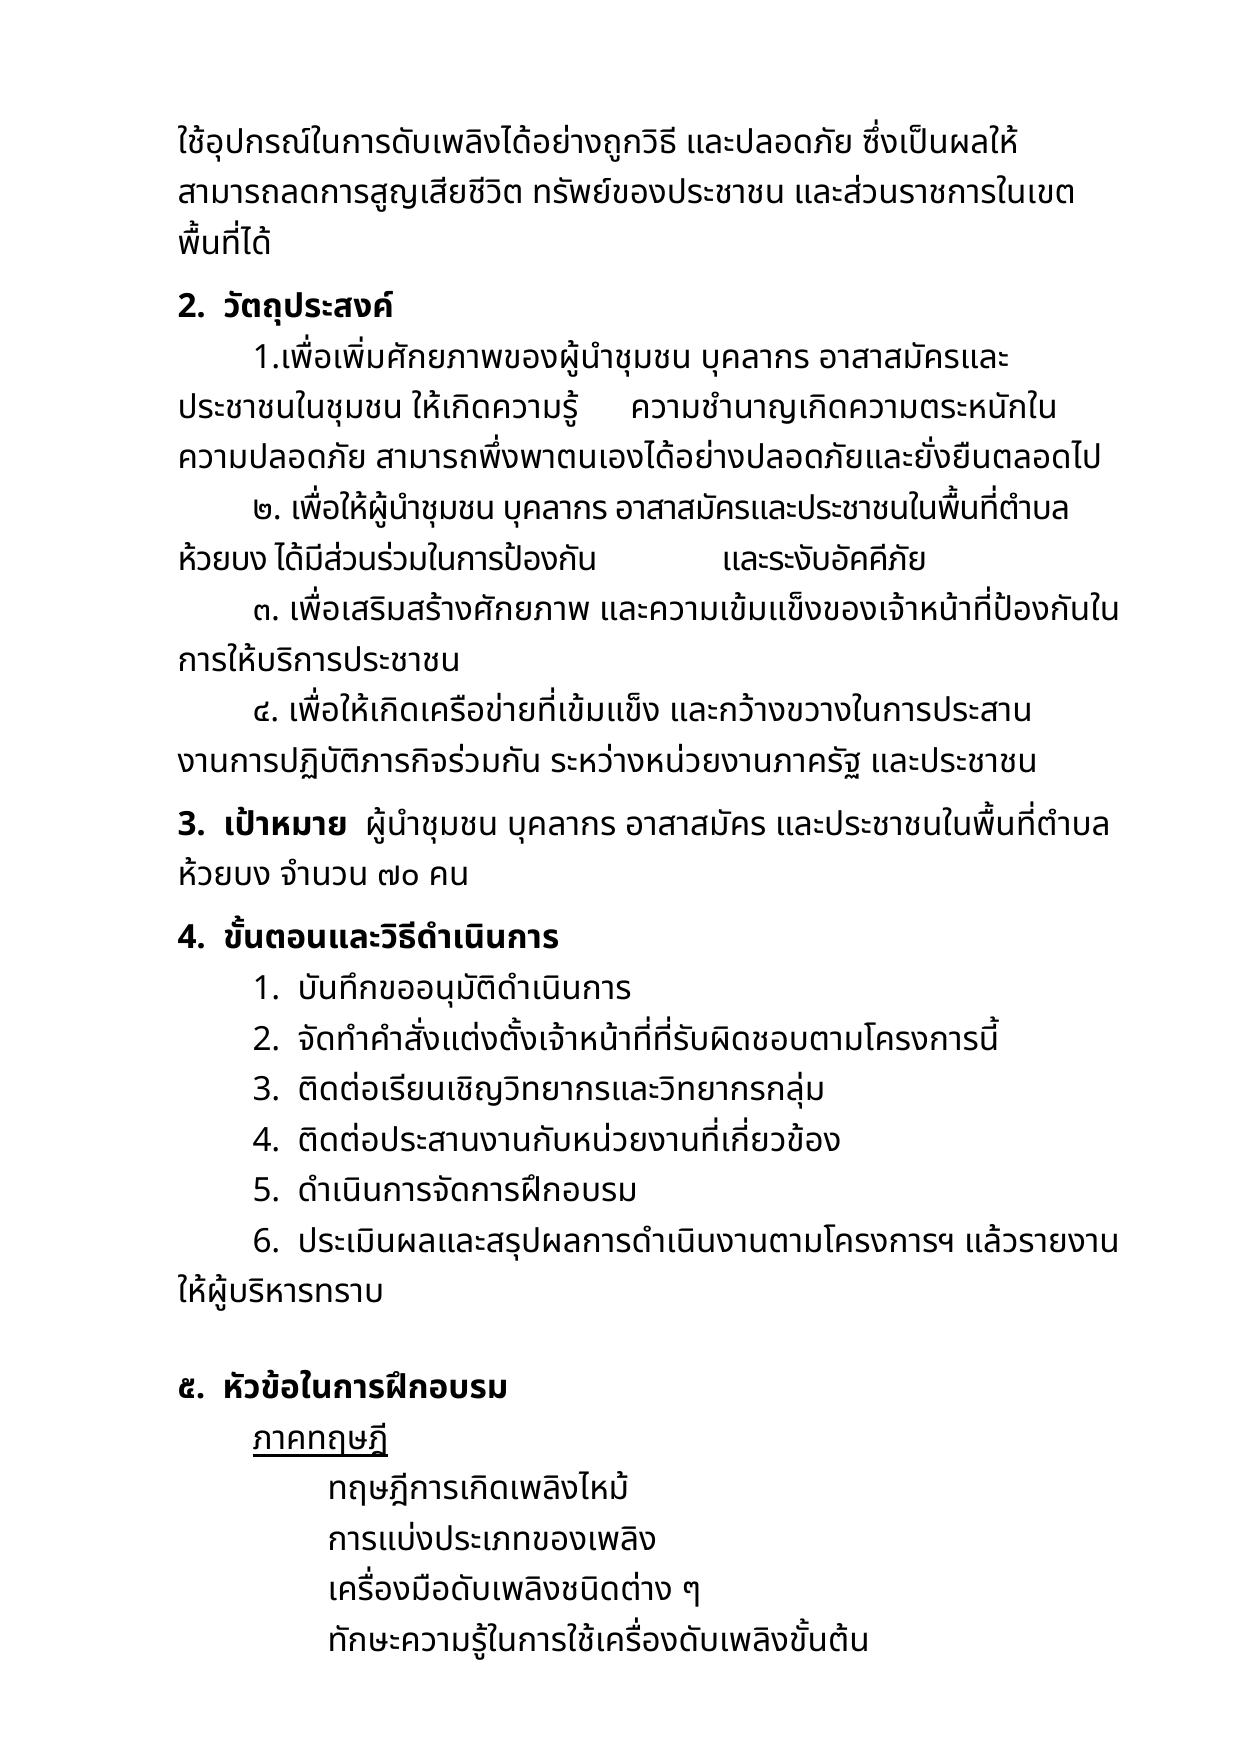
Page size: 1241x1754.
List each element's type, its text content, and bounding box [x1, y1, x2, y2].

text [177, 118, 1122, 269]
text ๓. เพื่อเสริมสร้างศักยภาพ และความเข้มแข็งของเจ้าหน้าที่ป้องกันในการให้บริการประชาชน [177, 585, 1122, 686]
text ภาคทฤษฎี [177, 1414, 1122, 1464]
text 1.เพื่อเพิ่มศักยภาพของผู้นำชุมชน บุคลากร อาสาสมัครและประชาชนในชุมชน ให้เกิดความรู้ ความชำนาญเกิดความตระหนักในความปลอดภัย สามารถพึ่งพาตนเองได้อย่างปลอดภัยและยั่งยืนตลอดไป [177, 332, 1122, 484]
text 4. ติดต่อประสานงานกับหน่วยงานที่เกี่ยวข้อง [177, 1116, 1122, 1166]
text การแบ่งประเภทของเพลิง [177, 1515, 1122, 1565]
text ๕. หัวข้อในการฝึกอบรม [177, 1363, 1122, 1414]
text 2. วัตถุประสงค์ [177, 282, 1122, 332]
text 3. ติดต่อเรียนเชิญวิทยากรและวิทยากรกลุ่ม [177, 1065, 1122, 1116]
text 3. เป้าหมาย ผู้นำชุมชน บุคลากร อาสาสมัคร และประชาชนในพื้นที่ตำบลห้วยบง จำนวน ๗๐ คน [177, 799, 1122, 901]
text 4. ขั้นตอนและวิธีดำเนินการ [177, 913, 1122, 964]
text เครื่องมือดับเพลิงชนิดต่าง ๆ [177, 1565, 1122, 1616]
text 5. ดำเนินการจัดการฝึกอบรม [177, 1166, 1122, 1217]
text ๒. เพื่อให้ผู้นำชุมชน บุคลากร อาสาสมัครและประชาชนในพื้นที่ตำบลห้วยบง ได้มีส่วนร่วมในการป้องกัน และระงับอัคคีภัย [177, 484, 1122, 585]
text ทฤษฎีการเกิดเพลิงไหม้ [177, 1464, 1122, 1515]
text 1. บันทึกขออนุมัติดำเนินการ [177, 964, 1122, 1014]
text ทักษะความรู้ในการใช้เครื่องดับเพลิงขั้นต้น [177, 1616, 1122, 1666]
text ๔. เพื่อให้เกิดเครือข่ายที่เข้มแข็ง และกว้างขวางในการประสานงานการปฏิบัติภารกิจร่วมกัน ระหว่างหน่วยงานภาครัฐ และประชาชน [177, 686, 1122, 787]
text 2. จัดทำคำสั่งแต่งตั้งเจ้าหน้าที่ที่รับผิดชอบตามโครงการนี้ [177, 1014, 1122, 1065]
text 6. ประเมินผลและสรุปผลการดำเนินงานตามโครงการฯ แล้วรายงานให้ผู้บริหารทราบ [177, 1217, 1122, 1318]
